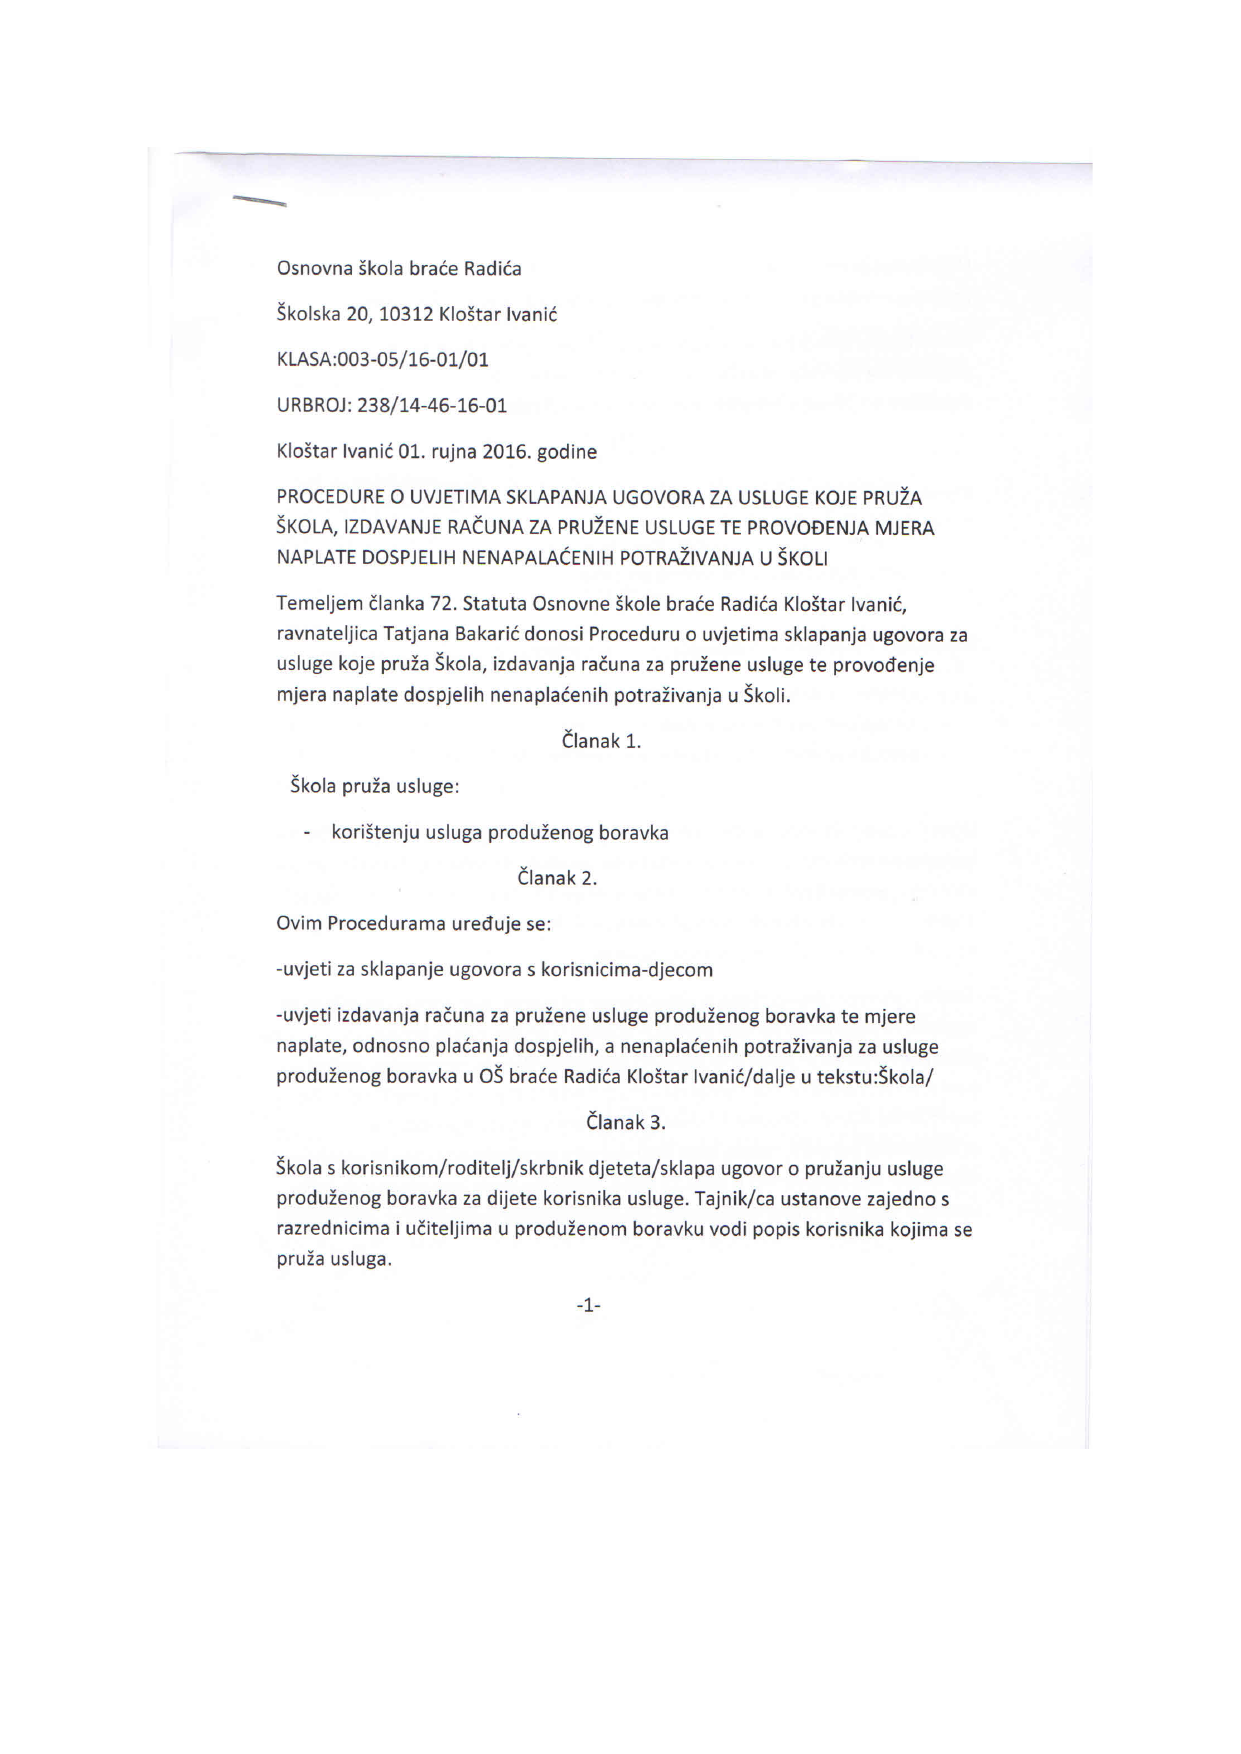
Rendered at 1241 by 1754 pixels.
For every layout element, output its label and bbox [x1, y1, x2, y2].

picture [147, 147, 1093, 1449]
